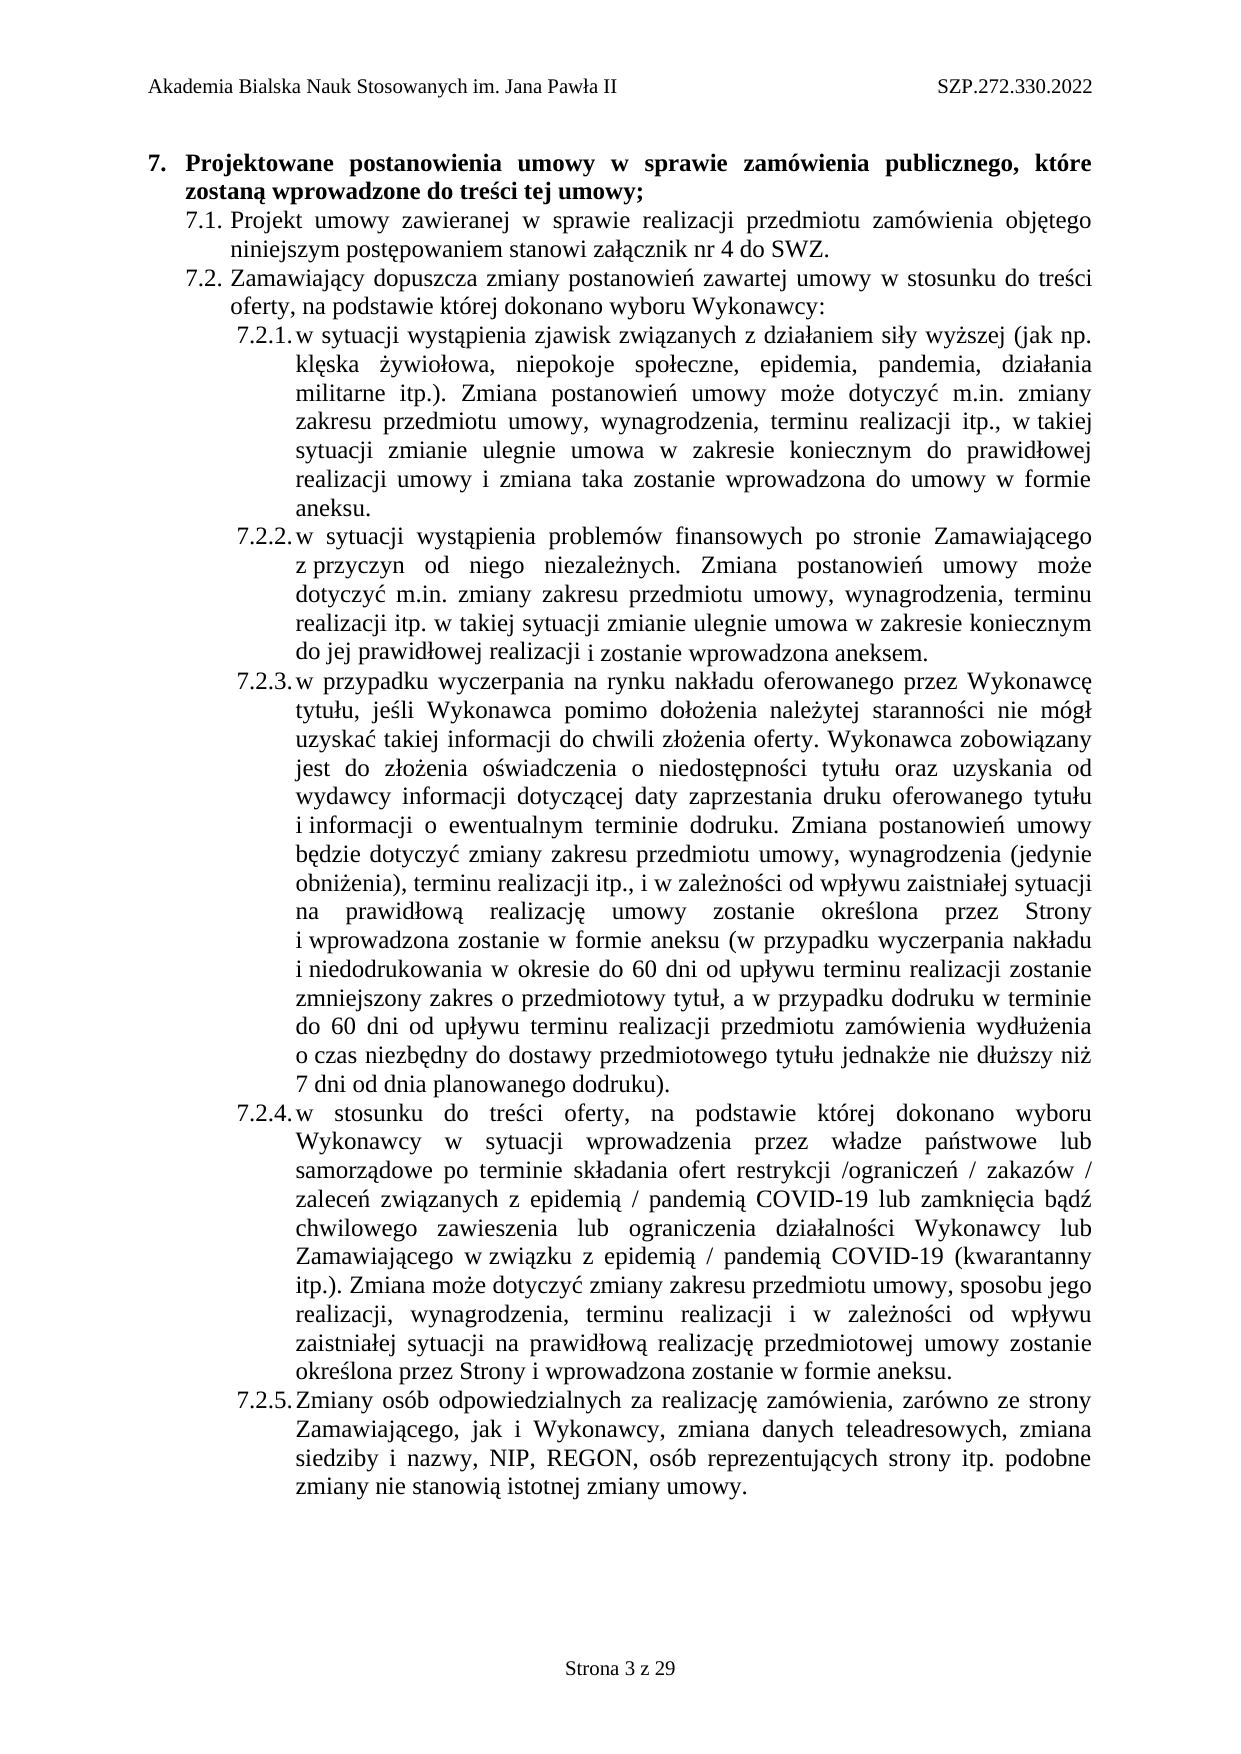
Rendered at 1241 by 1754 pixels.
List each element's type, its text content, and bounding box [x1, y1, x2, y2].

list w sytuacji wystąpienia zjawisk związanych z działaniem siły wyższej (jak np. klęska żywiołowa, niepokoje społeczne, epidemia, pandemia, działania militarne itp.). Zmiana postanowień umowy może dotyczyć m.in. zmiany zakresu przedmiotu umowy, wynagrodzenia, terminu realizacji itp., w takiej sytuacji zmianie ulegnie umowa w zakresie koniecznym do prawidłowej realizacji umowy i zmiana taka zostanie wprowadzona do umowy w formie aneksu. [236, 320, 1092, 521]
list w przypadku wyczerpania na rynku nakładu oferowanego przez Wykonawcę tytułu, jeśli Wykonawca pomimo dołożenia należytej staranności nie mógł uzyskać takiej informacji do chwili złożenia oferty. Wykonawca zobowiązany jest do złożenia oświadczenia o niedostępności tytułu oraz uzyskania od wydawcy informacji dotyczącej daty zaprzestania druku oferowanego tytułu i informacji o ewentualnym terminie dodruku. Zmiana postanowień umowy będzie dotyczyć zmiany zakresu przedmiotu umowy, wynagrodzenia (jedynie obniżenia), terminu realizacji itp., i w zależności od wpływu zaistniałej sytuacji na prawidłową realizację umowy zostanie określona przez Strony i wprowadzona zostanie w formie aneksu (w przypadku wyczerpania nakładu i niedodrukowania w okresie do 60 dni od upływu terminu realizacji zostanie zmniejszony zakres o przedmiotowy tytuł, a w przypadku dodruku w terminie do 60 dni od upływu terminu realizacji przedmiotu zamówienia wydłużenia o czas niezbędny do dostawy przedmiotowego tytułu jednakże nie dłuższy niż 7 dni od dnia planowanego dodruku). [236, 666, 1092, 1098]
list Projektowane postanowienia umowy w sprawie zamówienia publicznego, które zostaną wprowadzone do treści tej umowy; [148, 148, 1092, 205]
list Projekt umowy zawieranej w sprawie realizacji przedmiotu zamówienia objętego niniejszym postępowaniem stanowi załącznik nr 4 do SWZ. [185, 205, 1092, 263]
list Zamawiający dopuszcza zmiany postanowień zawartej umowy w stosunku do treści oferty, na podstawie której dokonano wyboru Wykonawcy: [185, 263, 1092, 320]
list Zmiany osób odpowiedzialnych za realizację zamówienia, zarówno ze strony Zamawiającego, jak i Wykonawcy, zmiana danych teleadresowych, zmiana siedziby i nazwy, NIP, REGON, osób reprezentujących strony itp. podobne zmiany nie stanowią istotnej zmiany umowy. [236, 1385, 1092, 1500]
list w stosunku do treści oferty, na podstawie której dokonano wyboru Wykonawcy w sytuacji wprowadzenia przez władze państwowe lub samorządowe po terminie składania ofert restrykcji /ograniczeń / zakazów / zaleceń związanych z epidemią / pandemią COVID-19 lub zamknięcia bądź chwilowego zawieszenia lub ograniczenia działalności Wykonawcy lub Zamawiającego w związku z epidemią / pandemią COVID-19 (kwarantanny itp.). Zmiana może dotyczyć zmiany zakresu przedmiotu umowy, sposobu jego realizacji, wynagrodzenia, terminu realizacji i w zależności od wpływu zaistniałej sytuacji na prawidłową realizację przedmiotowej umowy zostanie określona przez Strony i wprowadzona zostanie w formie aneksu. [236, 1098, 1092, 1385]
list w sytuacji wystąpienia problemów finansowych po stronie Zamawiającego z przyczyn od niego niezależnych. Zmiana postanowień umowy może dotyczyć m.in. zmiany zakresu przedmiotu umowy, wynagrodzenia, terminu realizacji itp. w takiej sytuacji zmianie ulegnie umowa w zakresie koniecznym do jej prawidłowej realizacji i zostanie wprowadzona aneksem. [236, 521, 1092, 666]
